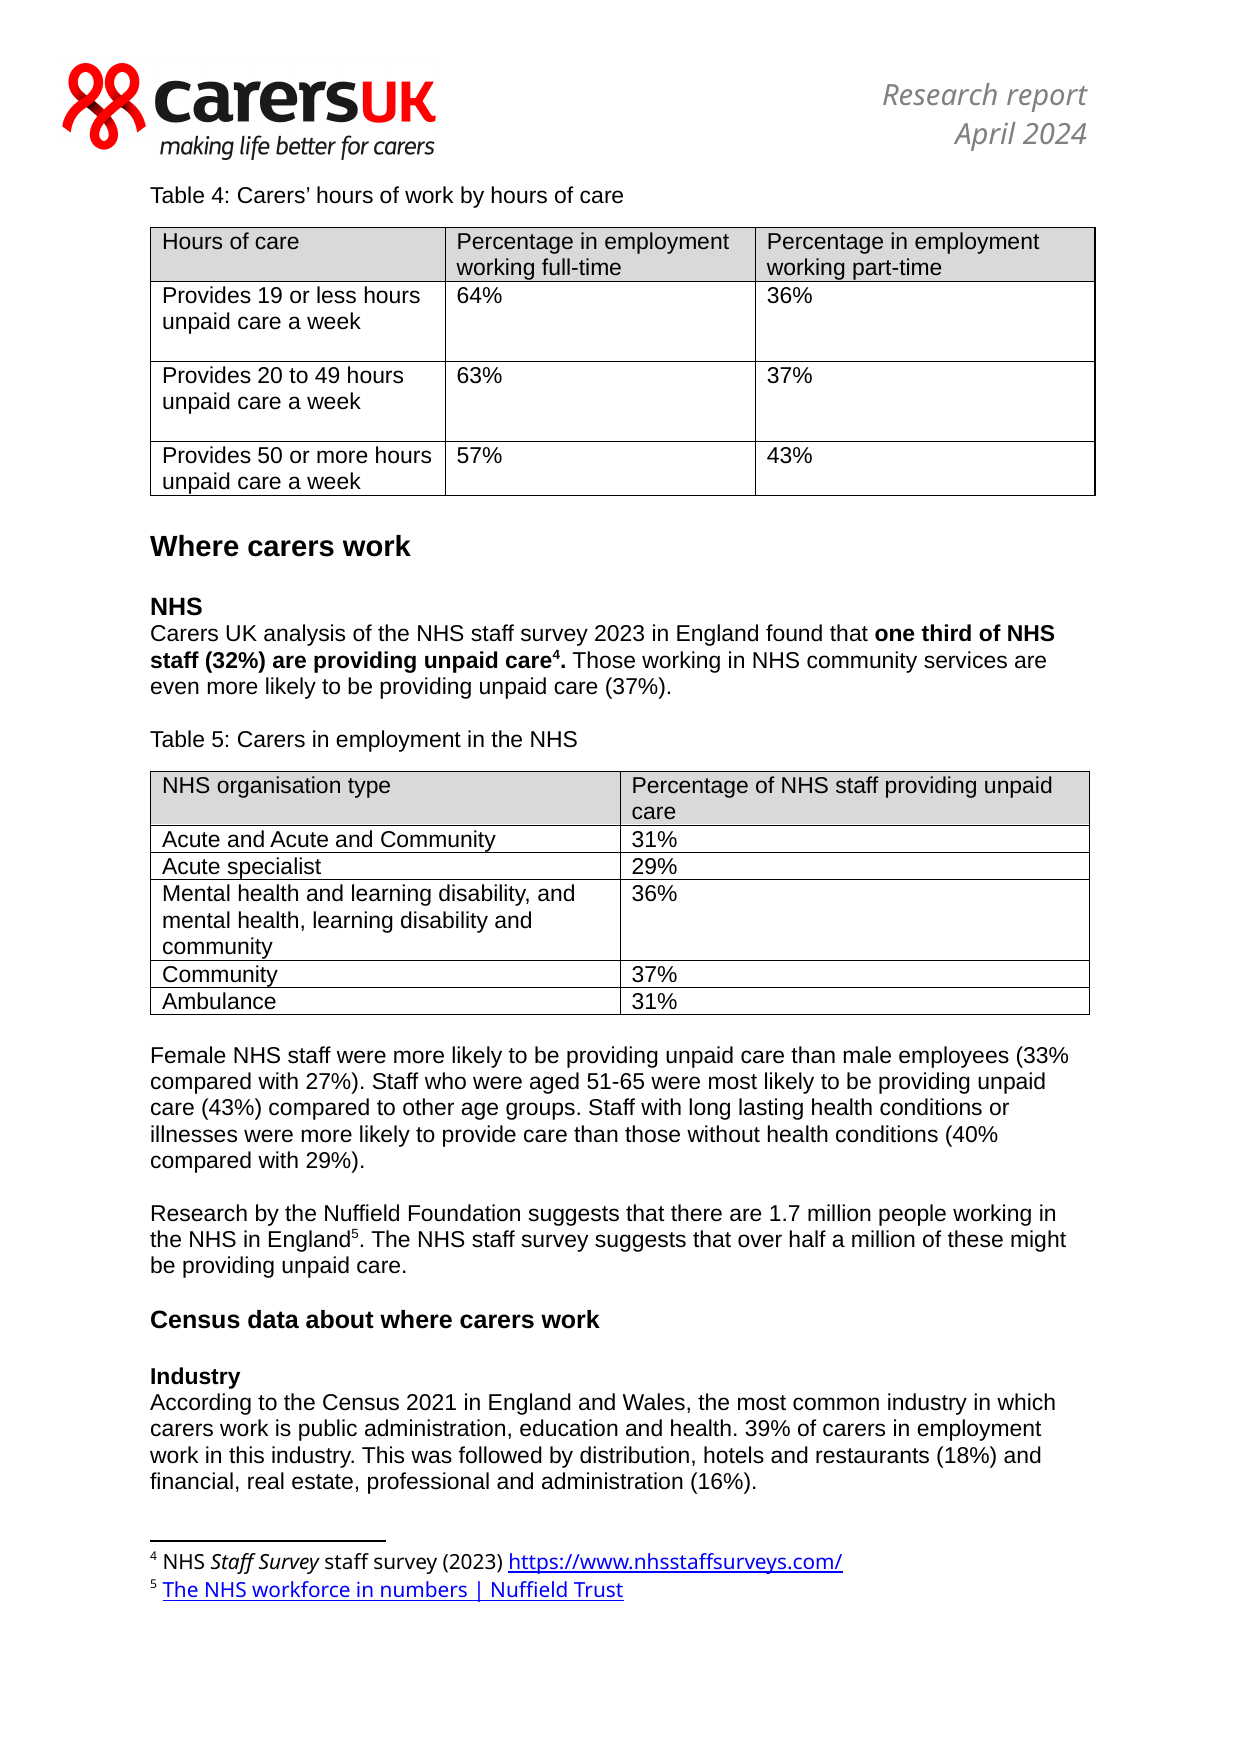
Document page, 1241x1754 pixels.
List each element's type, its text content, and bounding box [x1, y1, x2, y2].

table_header Percentage of NHS staff providing unpaid care [621, 772, 1089, 824]
table_header Percentage in employment working full-time [446, 228, 755, 281]
text Table 4: Carers’ hours of work by hours of care [150, 182, 1090, 208]
table_cell Acute and Acute and Community [151, 826, 620, 852]
table_cell Community [151, 961, 620, 987]
table_cell Provides 20 to 49 hours unpaid care a week [151, 362, 445, 441]
text Where carers work [150, 529, 1090, 563]
text Research by the Nuffield Foundation suggests that there are 1.7 million people working in the NHS in England. The NHS staff survey suggests that over half a million of these might be providing unpaid care. [150, 1200, 1090, 1279]
picture [62, 63, 436, 160]
table_cell 29% [621, 853, 1089, 879]
text Carers UK analysis of the NHS staff survey 2023 in England found that one third of NHS staff (32%) are providing unpaid care. Those working in NHS community services are even more likely to be providing unpaid care (37%). [150, 620, 1090, 699]
text Female NHS staff were more likely to be providing unpaid care than male employees (33% compared with 27%). Staff who were aged 51-65 were most likely to be providing unpaid care (43%) compared to other age groups. Staff with long lasting health conditions or illnesses were more likely to provide care than those without health conditions (40% compared with 29%). [150, 1042, 1090, 1173]
text Census data about where carers work [150, 1305, 1090, 1334]
table_cell 37% [621, 961, 1089, 987]
table_cell 37% [756, 362, 1094, 441]
text NHS [150, 592, 1090, 620]
table_cell 63% [446, 362, 755, 441]
text Table 5: Carers in employment in the NHS [150, 726, 1090, 752]
table_cell 31% [621, 988, 1089, 1014]
table_cell Mental health and learning disability, and mental health, learning disability and community [151, 880, 620, 959]
table_cell 43% [756, 442, 1094, 495]
table_cell Acute specialist [151, 853, 620, 879]
table_cell 57% [446, 442, 755, 495]
table_cell Ambulance [151, 988, 620, 1014]
table_cell 31% [621, 826, 1089, 852]
text Industry [150, 1363, 1090, 1389]
table_cell 64% [446, 282, 755, 361]
table_cell 36% [621, 880, 1089, 959]
text According to the Census 2021 in England and Wales, the most common industry in which carers work is public administration, education and health. 39% of carers in employment work in this industry. This was followed by distribution, hotels and restaurants (18%) and financial, real estate, professional and administration (16%). [150, 1389, 1090, 1494]
table_header Percentage in employment working part-time [756, 228, 1094, 281]
table_cell Provides 50 or more hours unpaid care a week [151, 442, 445, 495]
table_cell Provides 19 or less hours unpaid care a week [151, 282, 445, 361]
table_header Hours of care [151, 228, 445, 281]
table_header NHS organisation type [151, 772, 620, 824]
table_cell 36% [756, 282, 1094, 361]
